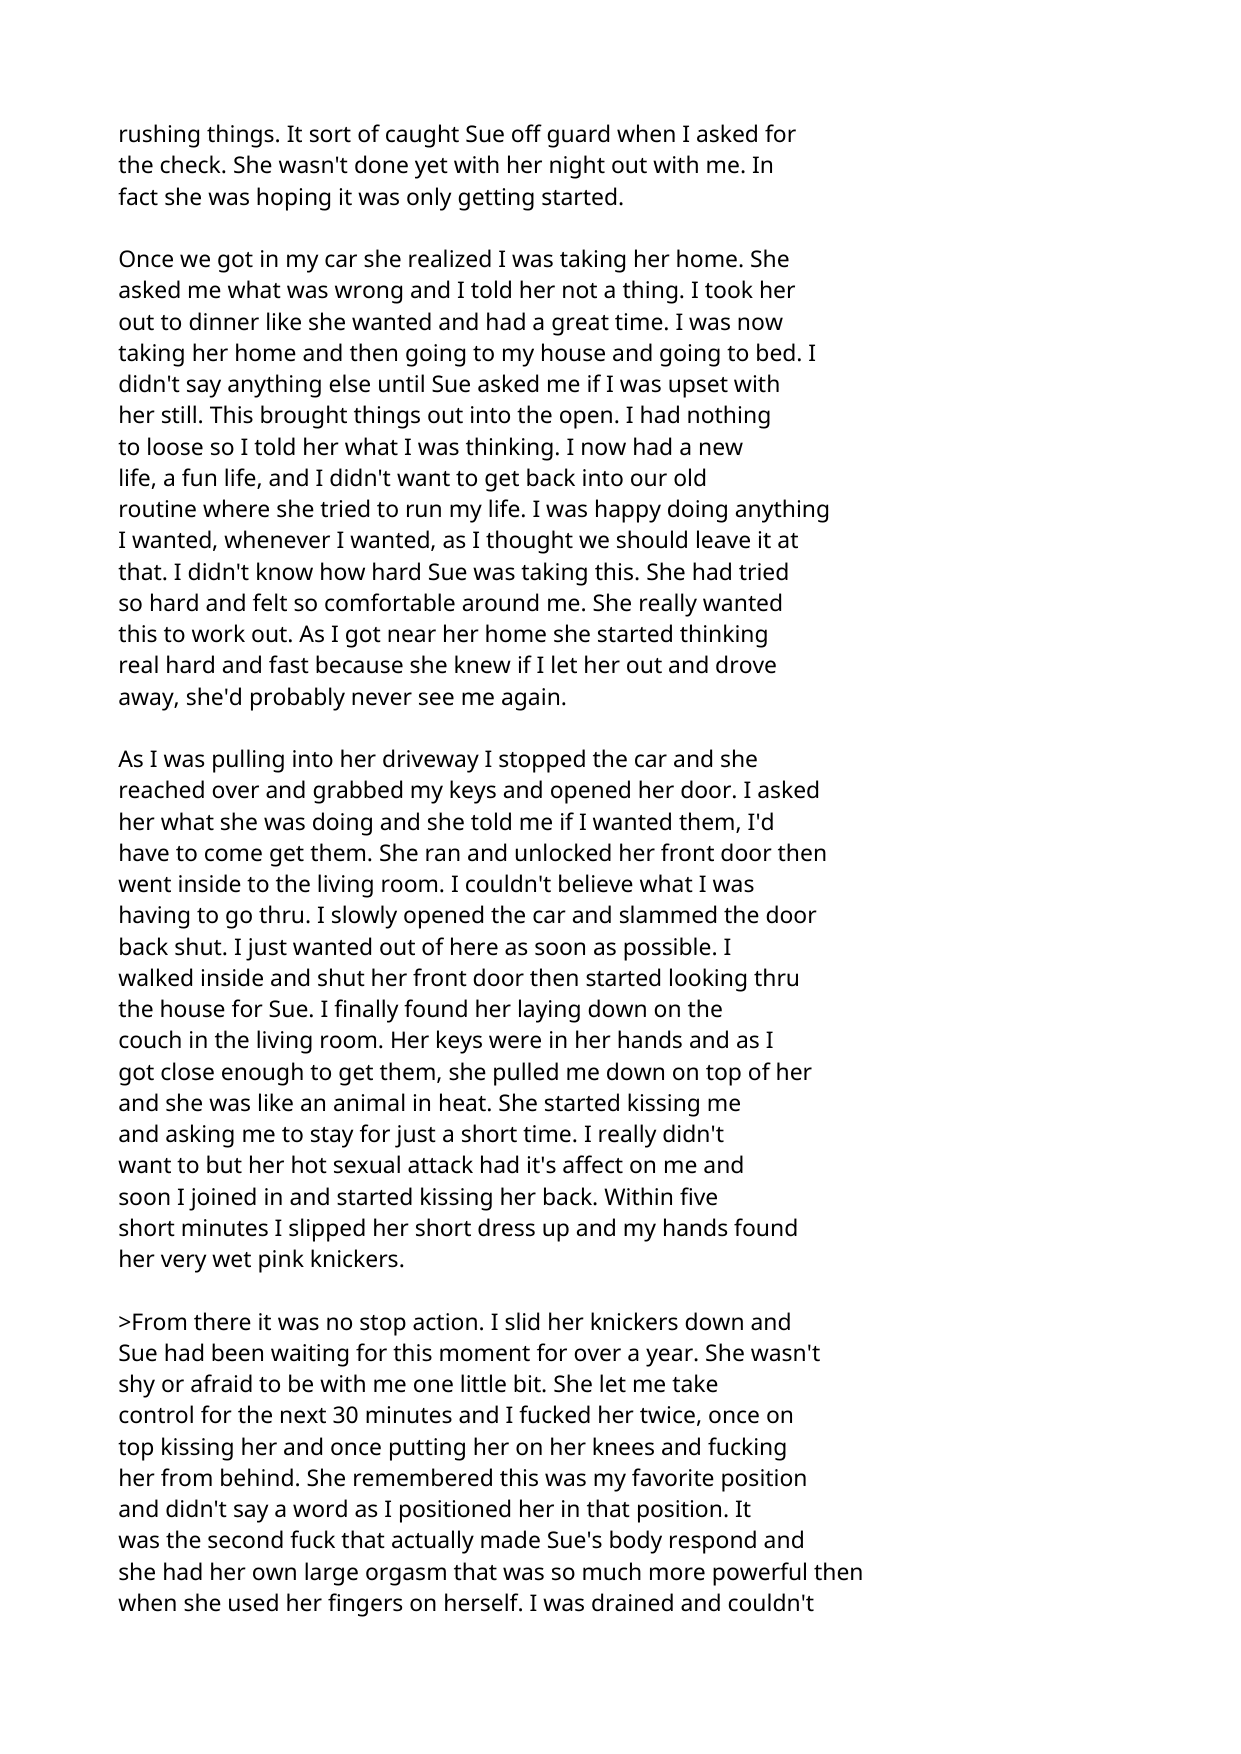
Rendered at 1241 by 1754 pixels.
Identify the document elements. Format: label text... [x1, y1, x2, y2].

text As I was pulling into her driveway I stopped the car and she [118, 743, 1122, 774]
text shy or afraid to be with me one little bit. She let me take [118, 1368, 1122, 1399]
text real hard and fast because she knew if I let her out and drove [118, 649, 1122, 681]
text I wanted, whenever I wanted, as I thought we should leave it at [118, 524, 1122, 556]
text life, a fun life, and I didn't want to get back into our old [118, 462, 1122, 493]
text this to work out. As I got near her home she started thinking [118, 618, 1122, 649]
text away, she'd probably never see me again. [118, 681, 1122, 712]
text taking her home and then going to my house and going to bed. I [118, 337, 1122, 368]
text got close enough to get them, she pulled me down on top of her [118, 1056, 1122, 1087]
text back shut. I just wanted out of here as soon as possible. I [118, 931, 1122, 962]
text to loose so I told her what I was thinking. I now had a new [118, 431, 1122, 462]
text her still. This brought things out into the open. I had nothing [118, 399, 1122, 431]
text she had her own large orgasm that was so much more powerful then [118, 1556, 1122, 1587]
text walked inside and shut her front door then started looking thru [118, 962, 1122, 993]
text Sue had been waiting for this moment for over a year. She wasn't [118, 1337, 1122, 1368]
text couch in the living room. Her keys were in her hands and as I [118, 1024, 1122, 1056]
text went inside to the living room. I couldn't believe what I was [118, 868, 1122, 899]
text asked me what was wrong and I told her not a thing. I took her [118, 274, 1122, 306]
text rushing things. It sort of caught Sue off guard when I asked for [118, 118, 1122, 149]
text the check. She wasn't done yet with her night out with me. In [118, 149, 1122, 181]
text control for the next 30 minutes and I fucked her twice, once on [118, 1399, 1122, 1431]
text fact she was hoping it was only getting started. [118, 181, 1122, 212]
text her very wet pink knickers. [118, 1243, 1122, 1274]
text want to but her hot sexual attack had it's affect on me and [118, 1149, 1122, 1181]
text the house for Sue. I finally found her laying down on the [118, 993, 1122, 1024]
text that. I didn't know how hard Sue was taking this. She had tried [118, 556, 1122, 587]
text reached over and grabbed my keys and opened her door. I asked [118, 774, 1122, 806]
text short minutes I slipped her short dress up and my hands found [118, 1212, 1122, 1243]
text routine where she tried to run my life. I was happy doing anything [118, 493, 1122, 524]
text didn't say anything else until Sue asked me if I was upset with [118, 368, 1122, 399]
text Once we got in my car she realized I was taking her home. She [118, 243, 1122, 274]
text having to go thru. I slowly opened the car and slammed the door [118, 899, 1122, 931]
text soon I joined in and started kissing her back. Within five [118, 1181, 1122, 1212]
text and asking me to stay for just a short time. I really didn't [118, 1118, 1122, 1149]
text was the second fuck that actually made Sue's body respond and [118, 1524, 1122, 1556]
text >From there it was no stop action. I slid her knickers down and [118, 1306, 1122, 1337]
text out to dinner like she wanted and had a great time. I was now [118, 306, 1122, 337]
text have to come get them. She ran and unlocked her front door then [118, 837, 1122, 868]
text top kissing her and once putting her on her knees and fucking [118, 1431, 1122, 1462]
text when she used her fingers on herself. I was drained and couldn't [118, 1587, 1122, 1618]
text her from behind. She remembered this was my favorite position [118, 1462, 1122, 1493]
text and didn't say a word as I positioned her in that position. It [118, 1493, 1122, 1524]
text her what she was doing and she told me if I wanted them, I'd [118, 806, 1122, 837]
text and she was like an animal in heat. She started kissing me [118, 1087, 1122, 1118]
text so hard and felt so comfortable around me. She really wanted [118, 587, 1122, 618]
